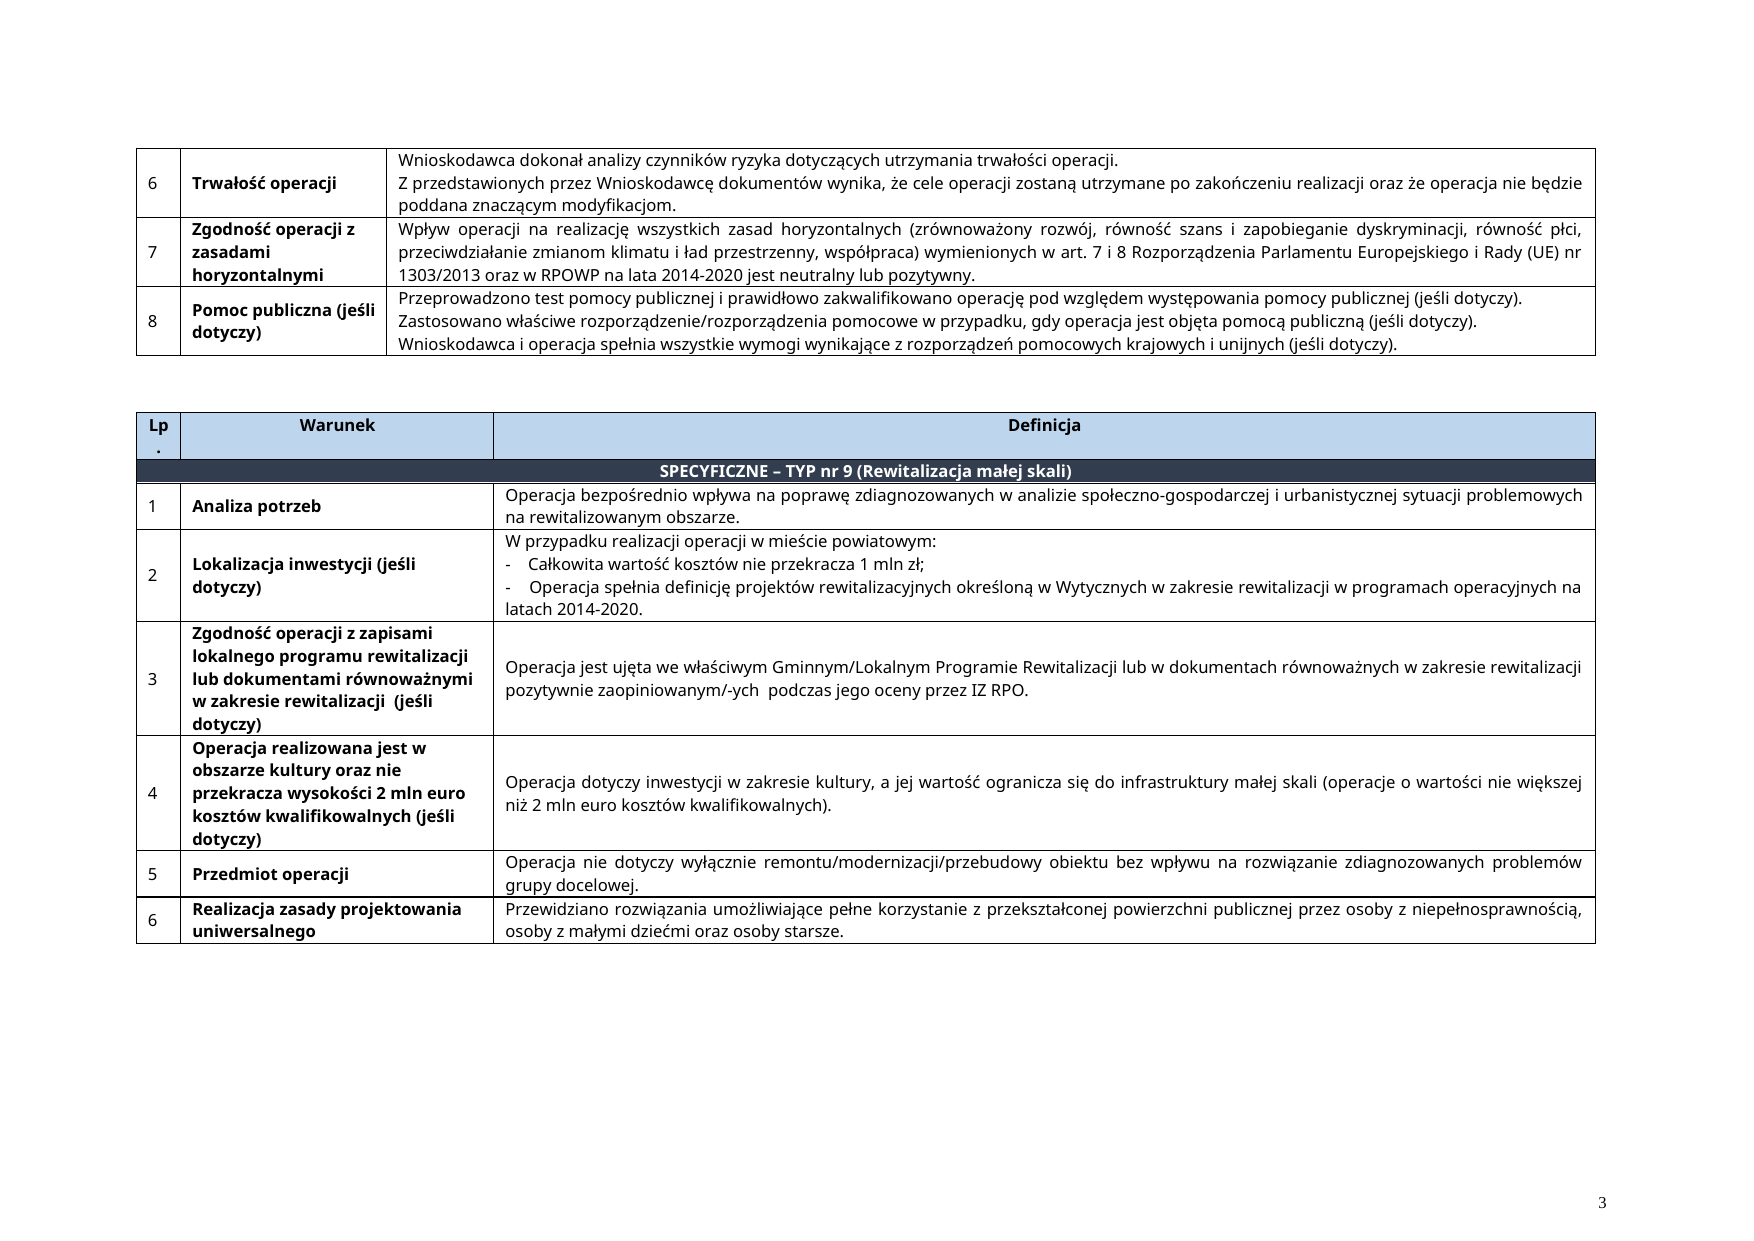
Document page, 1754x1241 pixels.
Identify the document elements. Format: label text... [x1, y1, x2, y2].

table_cell Wnioskodawca dokonał analizy czynników ryzyka dotyczących utrzymania trwałości operacji. Z przedstawionych przez Wnioskodawcę dokumentów wynika, że cele operacji zostaną utrzymane po zakończeniu realizacji oraz że operacja nie będzie poddana znaczącym modyfikacjom. [387, 149, 1595, 217]
table_cell Operacja jest ujęta we właściwym Gminnym/Lokalnym Programie Rewitalizacji lub w dokumentach równoważnych w zakresie rewitalizacji pozytywnie zaopiniowanym/-ych podczas jego oceny przez IZ RPO. [494, 622, 1595, 735]
table_cell Operacja realizowana jest w obszarze kultury oraz nie przekracza wysokości 2 mln euro kosztów kwalifikowalnych (jeśli dotyczy) [181, 736, 493, 850]
table_cell 7 [137, 218, 180, 286]
table_cell Przewidziano rozwiązania umożliwiające pełne korzystanie z przekształconej powierzchni publicznej przez osoby z niepełnosprawnością, osoby z małymi dziećmi oraz osoby starsze. [494, 898, 1595, 943]
table_cell 3 [137, 622, 180, 735]
table_cell Operacja dotyczy inwestycji w zakresie kultury, a jej wartość ogranicza się do infrastruktury małej skali (operacje o wartości nie większej niż 2 mln euro kosztów kwalifikowalnych). [494, 736, 1595, 850]
table_cell Analiza potrzeb [181, 484, 493, 529]
table_cell W przypadku realizacji operacji w mieście powiatowym: - Całkowita wartość kosztów nie przekracza 1 mln zł; - Operacja spełnia definicję projektów rewitalizacyjnych określoną w Wytycznych w zakresie rewitalizacji w programach operacyjnych na latach 2014-2020. [494, 530, 1595, 621]
table_cell Zgodność operacji z zasadami horyzontalnymi [181, 218, 386, 286]
table_cell Trwałość operacji [181, 149, 386, 217]
table_cell SPECYFICZNE – TYP nr 9 (Rewitalizacja małej skali) [137, 460, 1595, 482]
table_cell 4 [137, 736, 180, 850]
table_cell 6 [137, 149, 180, 217]
table_cell 2 [137, 530, 180, 621]
table_header Warunek [181, 413, 493, 459]
table_cell 1 [137, 484, 180, 529]
table_cell 6 [137, 898, 180, 943]
table_cell Operacja bezpośrednio wpływa na poprawę zdiagnozowanych w analizie społeczno-gospodarczej i urbanistycznej sytuacji problemowych na rewitalizowanym obszarze. [494, 484, 1595, 529]
table_cell Zgodność operacji z zapisami lokalnego programu rewitalizacji lub dokumentami równoważnymi w zakresie rewitalizacji (jeśli dotyczy) [181, 622, 493, 735]
table_cell Przedmiot operacji [181, 851, 493, 896]
table_header Definicja [494, 413, 1595, 459]
table_cell Operacja nie dotyczy wyłącznie remontu/modernizacji/przebudowy obiektu bez wpływu na rozwiązanie zdiagnozowanych problemów grupy docelowej. [494, 851, 1595, 896]
table_cell 5 [137, 851, 180, 896]
table_cell Lokalizacja inwestycji (jeśli dotyczy) [181, 530, 493, 621]
table_cell Realizacja zasady projektowania uniwersalnego [181, 898, 493, 943]
table_header Lp. [137, 413, 180, 459]
table_cell Przeprowadzono test pomocy publicznej i prawidłowo zakwalifikowano operację pod względem występowania pomocy publicznej (jeśli dotyczy). Zastosowano właściwe rozporządzenie/rozporządzenia pomocowe w przypadku, gdy operacja jest objęta pomocą publiczną (jeśli dotyczy). Wnioskodawca i operacja spełnia wszystkie wymogi wynikające z rozporządzeń pomocowych krajowych i unijnych (jeśli dotyczy). [387, 287, 1595, 355]
table_cell 8 [137, 287, 180, 355]
table_cell Wpływ operacji na realizację wszystkich zasad horyzontalnych (zrównoważony rozwój, równość szans i zapobieganie dyskryminacji, równość płci, przeciwdziałanie zmianom klimatu i ład przestrzenny, współpraca) wymienionych w art. 7 i 8 Rozporządzenia Parlamentu Europejskiego i Rady (UE) nr 1303/2013 oraz w RPOWP na lata 2014-2020 jest neutralny lub pozytywny. [387, 218, 1595, 286]
table_cell Pomoc publiczna (jeśli dotyczy) [181, 287, 386, 355]
